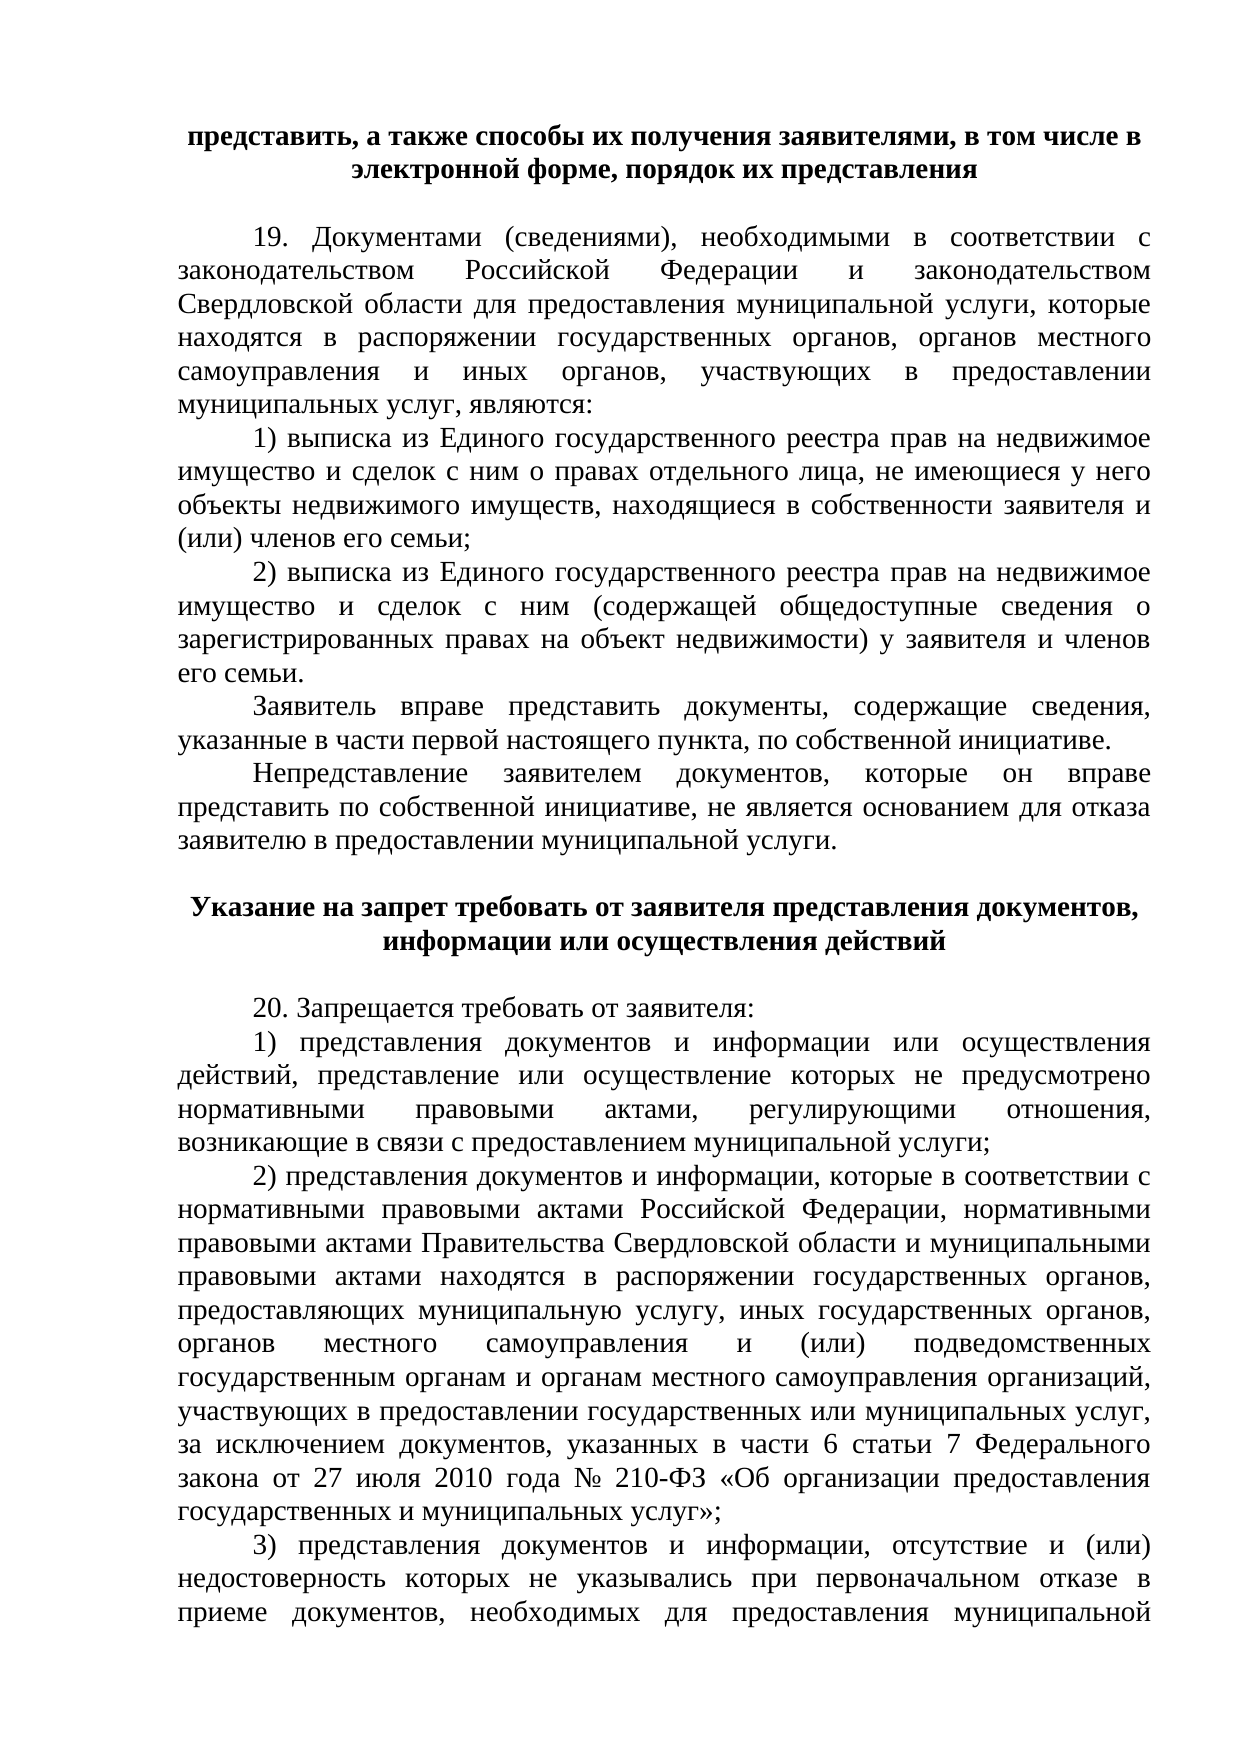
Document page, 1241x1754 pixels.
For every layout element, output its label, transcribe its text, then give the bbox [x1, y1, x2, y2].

text Указание на запрет требовать от заявителя представления документов, информации или осуществления действий [177, 889, 1152, 957]
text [177, 1527, 1152, 1627]
text Непредставление заявителем документов, которые он вправе представить по собственной инициативе, не является основанием для отказа заявителю в предоставлении муниципальной услуги. [177, 755, 1152, 856]
text 1) выписка из Единого государственного реестра прав на недвижимое имущество и сделок с ним о правах отдельного лица, не имеющиеся у него объекты недвижимого имуществ, находящиеся в собственности заявителя и (или) членов его семьи; [177, 420, 1152, 554]
text 2) выписка из Единого государственного реестра прав на недвижимое имущество и сделок с ним (содержащей общедоступные сведения о зарегистрированных правах на объект недвижимости) у заявителя и членов его семьи. [177, 554, 1152, 688]
text Заявитель вправе представить документы, содержащие сведения, указанные в части первой настоящего пункта, по собственной инициативе. [177, 688, 1152, 755]
text 20. Запрещается требовать от заявителя: [177, 990, 1152, 1024]
text 2) представления документов и информации, которые в соответствии с нормативными правовыми актами Российской Федерации, нормативными правовыми актами Правительства Свердловской области и муниципальными правовыми актами находятся в распоряжении государственных органов, предоставляющих муниципальную услугу, иных государственных органов, органов местного самоуправления и (или) подведомственных государственным органам и органам местного самоуправления организаций, участвующих в предоставлении государственных или муниципальных услуг, за исключением документов, указанных в части 6 статьи 7 Федерального закона от 27 июля 2010 года № 210-ФЗ «Об организации предоставления государственных и муниципальных услуг»; [177, 1158, 1152, 1527]
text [177, 118, 1152, 185]
text 19. Документами (сведениями), необходимыми в соответствии с законодательством Российской Федерации и законодательством Свердловской области для предоставления муниципальной услуги, которые находятся в распоряжении государственных органов, органов местного самоуправления и иных органов, участвующих в предоставлении муниципальных услуг, являются: [177, 219, 1152, 420]
text 1) представления документов и информации или осуществления действий, представление или осуществление которых не предусмотрено нормативными правовыми актами, регулирующими отношения, возникающие в связи с предоставлением муниципальной услуги; [177, 1024, 1152, 1158]
